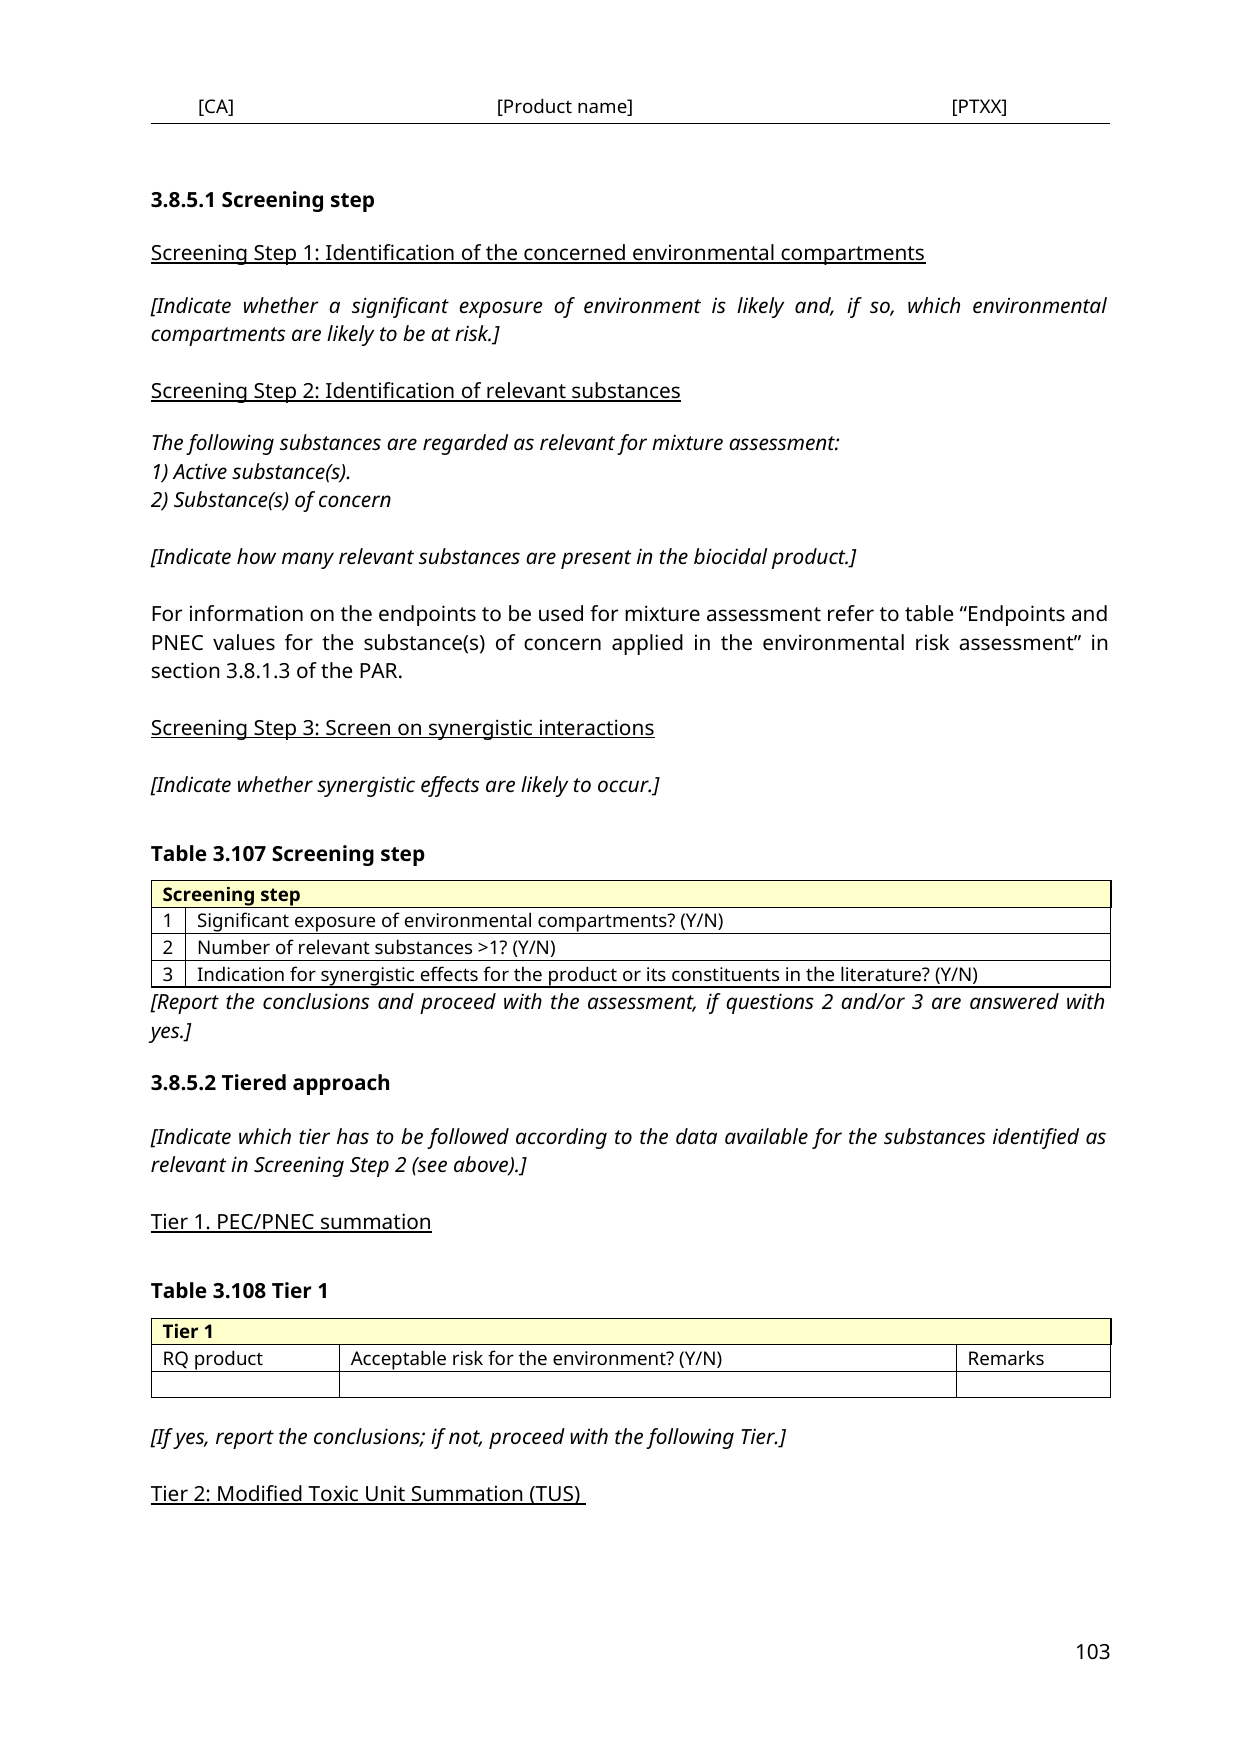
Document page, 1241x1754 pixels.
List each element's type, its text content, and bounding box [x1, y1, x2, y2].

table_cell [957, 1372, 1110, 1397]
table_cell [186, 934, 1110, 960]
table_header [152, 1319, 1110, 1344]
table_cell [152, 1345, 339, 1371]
text 1) Active substance(s). [151, 457, 1110, 485]
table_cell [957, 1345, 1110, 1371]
subtitle Screening step [151, 185, 1110, 213]
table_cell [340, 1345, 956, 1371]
text Tier 2: Modified Toxic Unit Summation (TUS) [151, 1479, 1110, 1507]
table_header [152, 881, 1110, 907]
text [Indicate which tier has to be followed according to the data available for the substances identified as relevant in Screening Step 2 (see above).] [151, 1122, 1110, 1179]
text Screening Step 2: Identification of relevant substances [151, 376, 1110, 404]
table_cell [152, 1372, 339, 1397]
text 2) Substance(s) of concern [151, 485, 1110, 514]
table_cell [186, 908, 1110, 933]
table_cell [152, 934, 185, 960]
text Screening Step 3: Screen on synergistic interactions [151, 713, 1110, 741]
text Screening Step 1: Identification of the concerned environmental compartments [151, 238, 1110, 267]
subtitle Tiered approach [151, 1068, 1110, 1097]
text [Indicate whether synergistic effects are likely to occur.] [151, 770, 1110, 798]
text The following substances are regarded as relevant for mixture assessment: [151, 428, 1110, 457]
text [Report the conclusions and proceed with the assessment, if questions 2 and/or 3 are answered with yes.] [151, 988, 1110, 1044]
text Tier 1. PEC/PNEC summation [151, 1207, 1110, 1236]
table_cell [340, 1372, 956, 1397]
text [Indicate whether a significant exposure of environment is likely and, if so, which environmental compartments are likely to be at risk.] [151, 291, 1110, 348]
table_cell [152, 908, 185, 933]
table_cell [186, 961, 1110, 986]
text [Indicate how many relevant substances are present in the biocidal product.] [151, 542, 1110, 571]
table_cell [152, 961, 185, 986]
text For information on the endpoints to be used for mixture assessment refer to table “Endpoints and PNEC values for the substance(s) of concern applied in the environmental risk assessment” in section 3.8.1.3 of the PAR. [151, 599, 1110, 684]
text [151, 1422, 1110, 1451]
